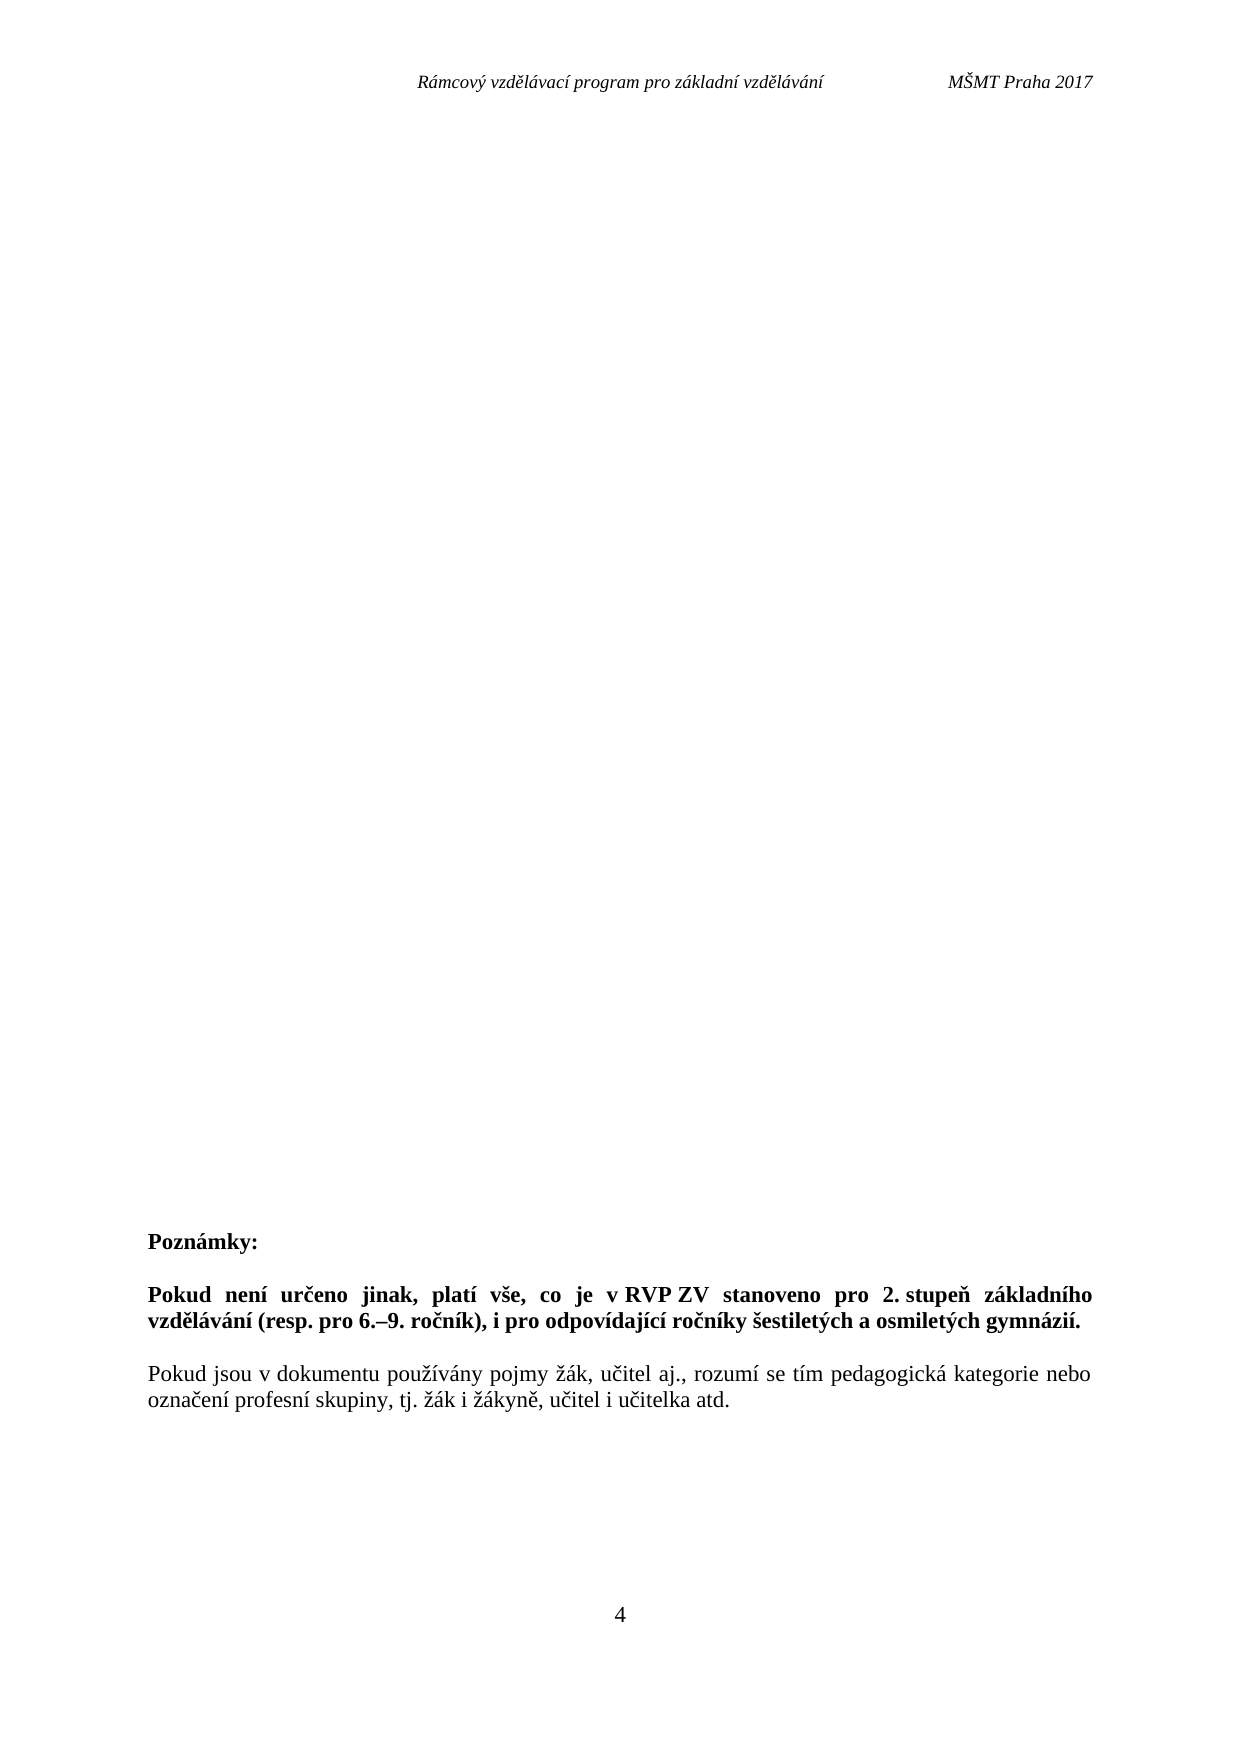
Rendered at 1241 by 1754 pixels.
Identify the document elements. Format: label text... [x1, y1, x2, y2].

text Poznámky: [148, 1228, 1092, 1254]
text Pokud není určeno jinak, platí vše, co je v RVP ZV stanoveno pro 2. stupeň základního vzdělávání (resp. pro 6.–9. ročník), i pro odpovídající ročníky šestiletých a osmiletých gymnázií. [148, 1281, 1092, 1334]
text Pokud jsou v dokumentu používány pojmy žák, učitel aj., rozumí se tím pedagogická kategorie nebo označení profesní skupiny, tj. žák i žákyně, učitel i učitelka atd. [148, 1360, 1092, 1413]
